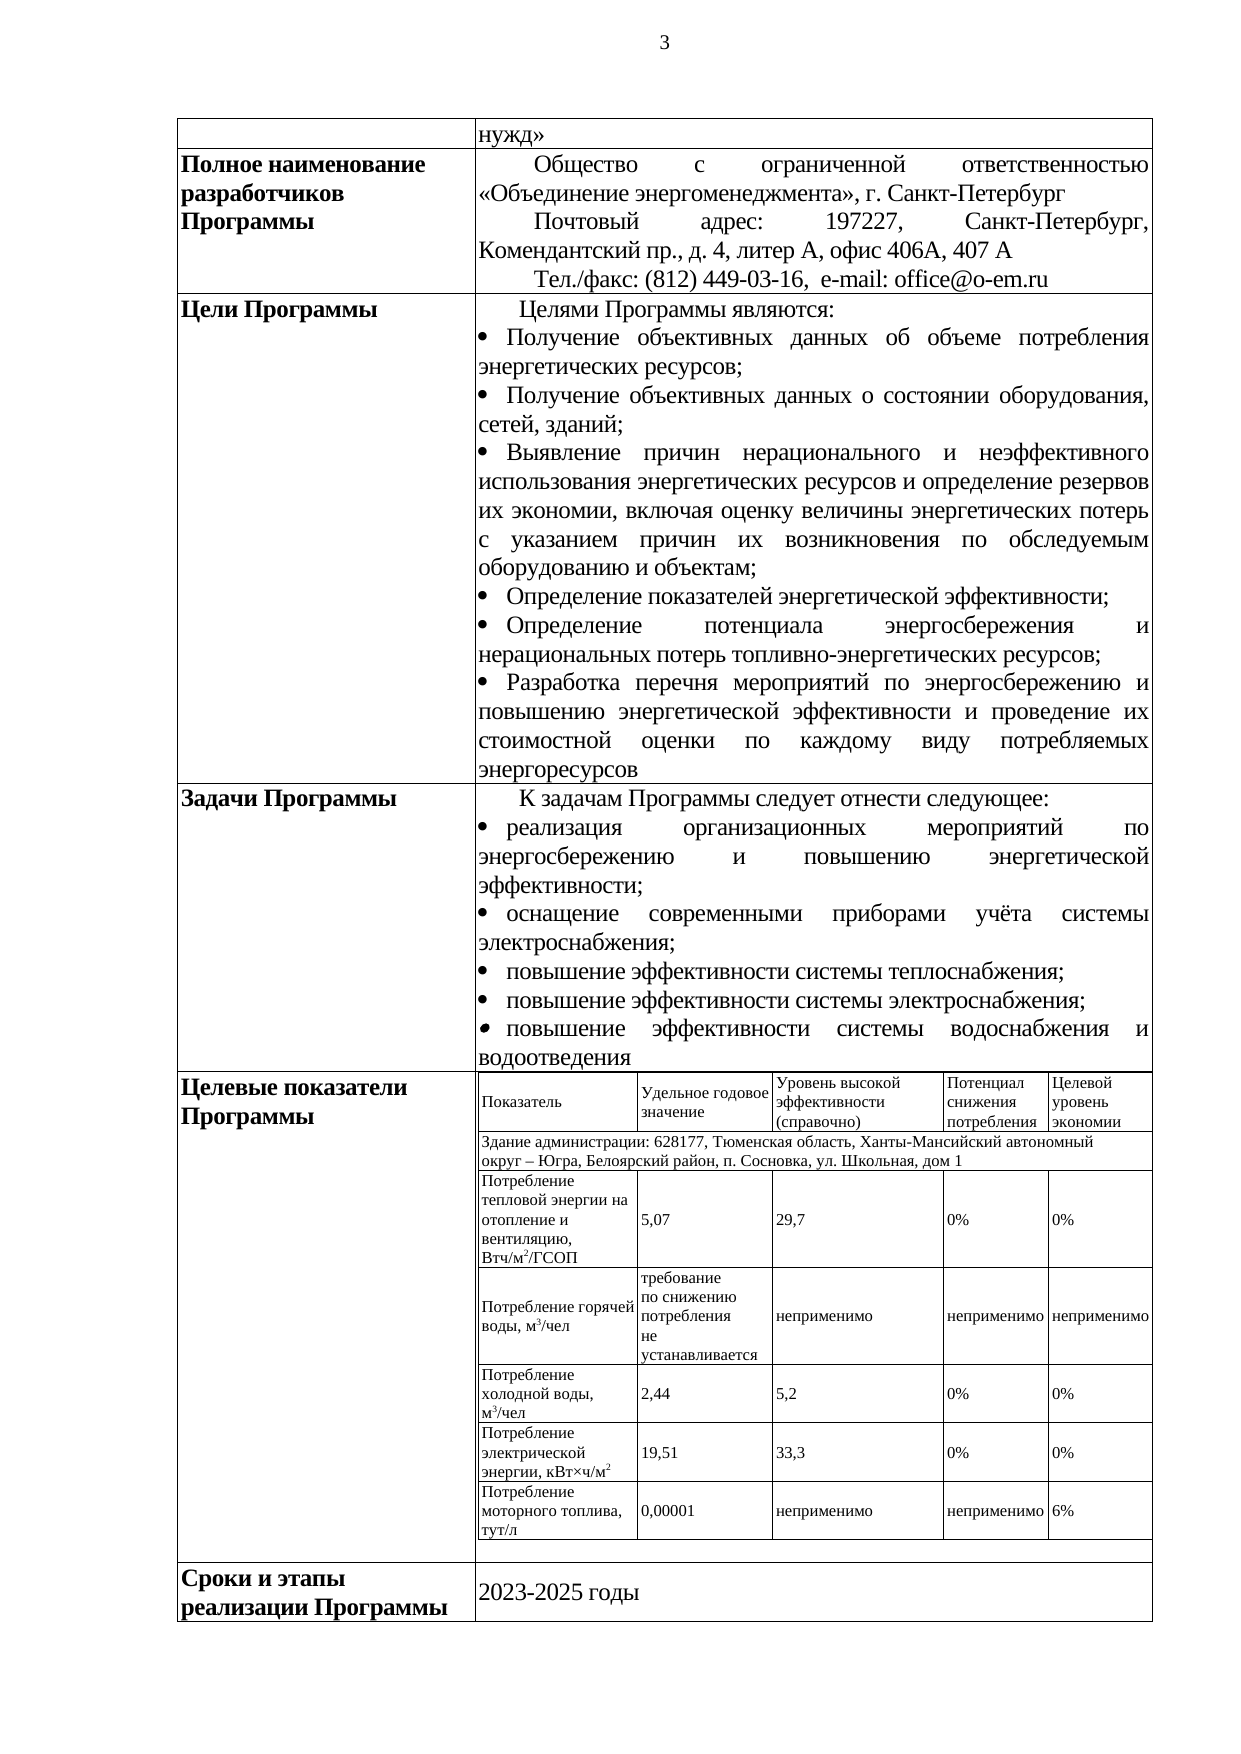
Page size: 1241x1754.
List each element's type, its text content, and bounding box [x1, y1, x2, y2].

table_cell Задачи Программы [178, 784, 475, 1071]
table_cell Целями Программы являются: Получение объективных данных об объеме потребления энергетических ресурсов; Получение объективных данных о состоянии оборудования, сетей, зданий; Выявление причин нерационального и неэффективного использования энергетических ресурсов и определение резервов их экономии, включая оценку величины энергетических потерь с указанием причин их возникновения по обследуемым оборудованию и объектам; Определение показателей энергетической эффективности; Определение потенциала энергосбережения и нерациональных потерь топливно-энергетических ресурсов; Разработка перечня мероприятий по энергосбережению и повышению энергетической эффективности и проведение их стоимостной оценки по каждому виду потребляемых энергоресурсов [476, 294, 1152, 782]
table_cell Общество с ограниченной ответственностью «Объединение энергоменеджмента», г. Санкт-Петербург Почтовый адрес: 197227, Санкт-Петербург, Комендантский пр., д. 4, литер А, офис 406А, 407 А Тел./факс: (812) 449-03-16, е-mail: office@o-em.ru [476, 149, 1152, 293]
table_cell Сроки и этапы реализации Программы [178, 1563, 475, 1621]
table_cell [178, 119, 475, 148]
table_cell Полное наименование разработчиков Программы [178, 149, 475, 293]
table_cell [476, 1072, 1152, 1562]
table_cell 2023-2025 годы [476, 1563, 1152, 1621]
table_cell Цели Программы [178, 294, 475, 782]
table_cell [476, 119, 1152, 148]
table_cell К задачам Программы следует отнести следующее: реализация организационных мероприятий по энергосбережению и повышению энергетической эффективности; оснащение современными приборами учёта системы электроснабжения; повышение эффективности системы теплоснабжения; повышение эффективности системы электроснабжения; повышение эффективности системы водоснабжения и водоотведения [476, 784, 1152, 1071]
table_cell Целевые показатели Программы [178, 1072, 475, 1562]
